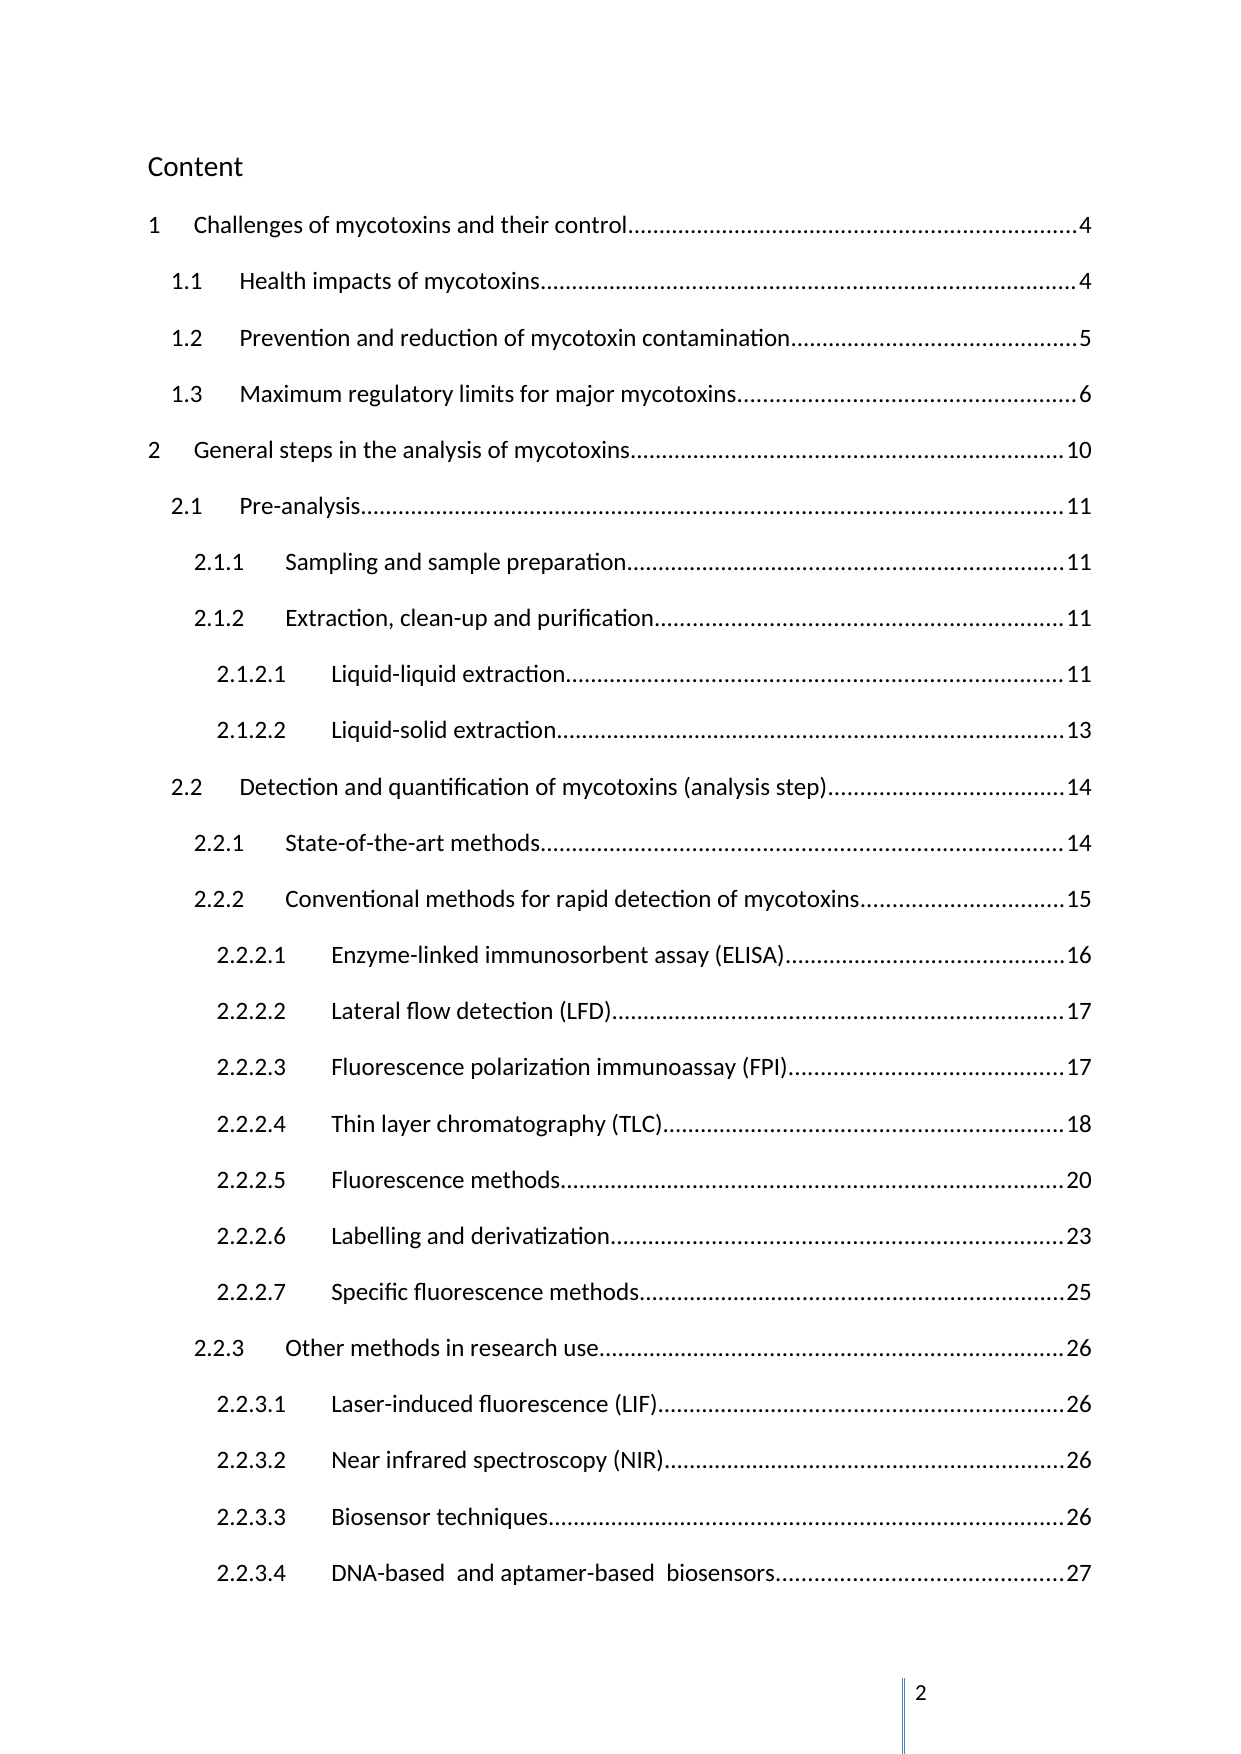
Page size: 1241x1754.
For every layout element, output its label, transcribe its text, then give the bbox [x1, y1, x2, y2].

text 2.2.3.2 Near infrared spectroscopy (NIR) 26 [216, 1444, 1093, 1475]
text 2.1.2 Extraction, clean-up and purification 11 [193, 602, 1093, 633]
text 2.1.2.2 Liquid-solid extraction 13 [216, 715, 1093, 745]
text 2.2.1 State-of-the-art methods 14 [193, 827, 1093, 857]
text 2.2.3.3 Biosensor techniques 26 [216, 1501, 1093, 1531]
text 2.2.2.5 Fluorescence methods 20 [216, 1164, 1093, 1194]
text 1 Challenges of mycotoxins and their control 4 [148, 209, 1093, 240]
text 2.2.2 Conventional methods for rapid detection of mycotoxins 15 [193, 883, 1093, 914]
text 2.2.2.1 Enzyme-linked immunosorbent assay (ELISA) 16 [216, 939, 1093, 970]
text 2.2.3 Other methods in research use 26 [193, 1332, 1093, 1363]
text 2.2.2.2 Lateral flow detection (LFD) 17 [216, 995, 1093, 1026]
text 1.1 Health impacts of mycotoxins 4 [171, 266, 1093, 296]
text 2.2.3.4 DNA-based and aptamer-based biosensors 27 [216, 1557, 1093, 1587]
text 2.2 Detection and quantification of mycotoxins (analysis step) 14 [171, 771, 1093, 801]
text 1.3 Maximum regulatory limits for major mycotoxins 6 [171, 378, 1093, 408]
text 2.1 Pre-analysis 11 [171, 490, 1093, 521]
text 2 General steps in the analysis of mycotoxins 10 [148, 434, 1093, 464]
text 2.2.2.7 Specific fluorescence methods 25 [216, 1276, 1093, 1307]
text 1.2 Prevention and reduction of mycotoxin contamination 5 [171, 322, 1093, 352]
text Content [148, 148, 1093, 183]
text 2.2.2.4 Thin layer chromatography (TLC) 18 [216, 1108, 1093, 1138]
text 2.2.2.3 Fluorescence polarization immunoassay (FPI) 17 [216, 1052, 1093, 1082]
text 2.1.2.1 Liquid-liquid extraction 11 [216, 658, 1093, 689]
text 2.2.3.1 Laser-induced fluorescence (LIF) 26 [216, 1388, 1093, 1419]
text 2.1.1 Sampling and sample preparation 11 [193, 546, 1093, 577]
text 2.2.2.6 Labelling and derivatization 23 [216, 1220, 1093, 1251]
